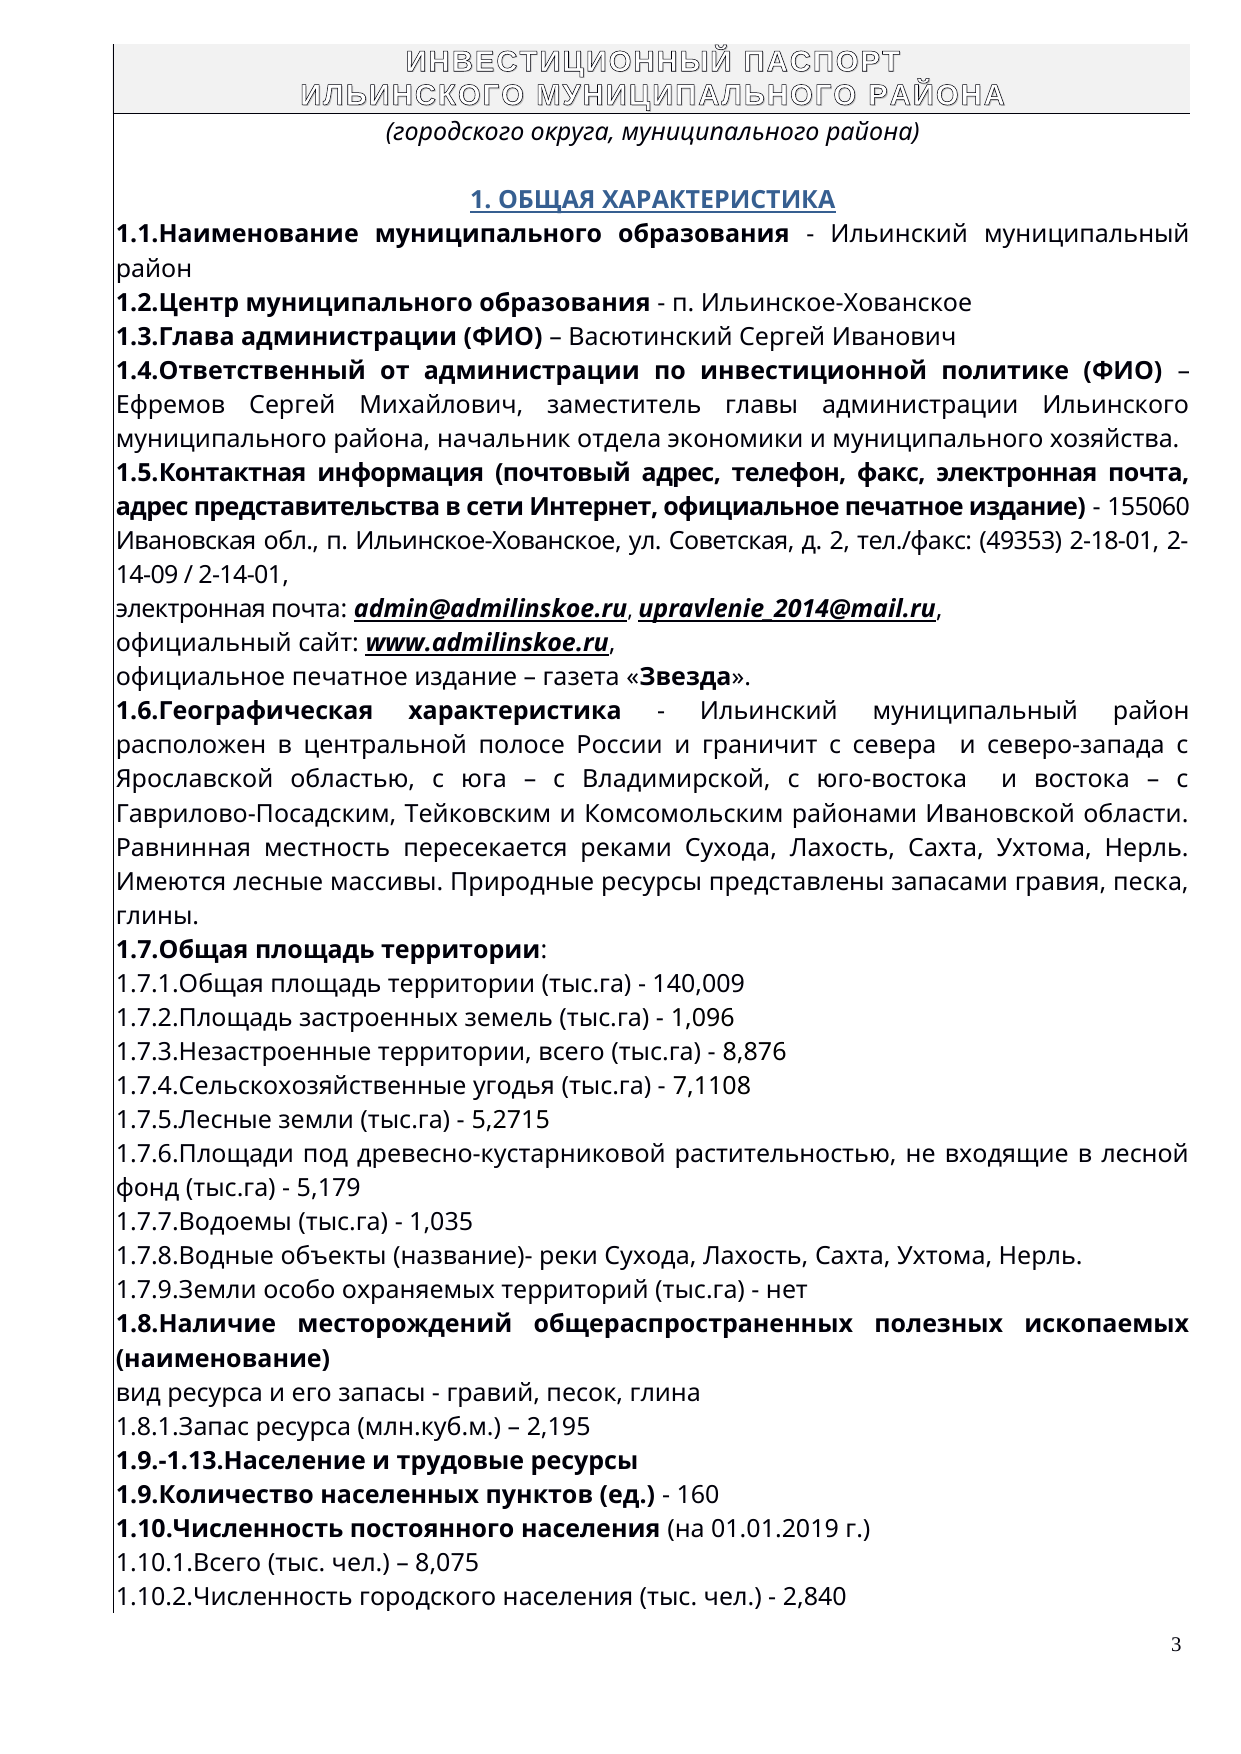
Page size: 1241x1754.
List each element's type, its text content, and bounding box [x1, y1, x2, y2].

text 1.7.5.Лесные земли (тыс.га) - 5,2715 [114, 1102, 1190, 1136]
text 1.1.Наименование муниципального образования - Ильинский муниципальный район [114, 216, 1190, 284]
text 1.7.9.Земли особо охраняемых территорий (тыс.га) - нет [114, 1272, 1190, 1306]
text 1.10.Численность постоянного населения (на 01.01.2019 г.) [114, 1511, 1190, 1544]
text электронная почта: admin@admilinskoe.ru, upravlenie_2014@mail.ru, [114, 591, 1190, 625]
text 1.5.Контактная информация (почтовый адрес, телефон, факс, электронная почта, адрес представительства в сети Интернет, официальное печатное издание) - 155060 Ивановская обл., п. Ильинское-Хованское, ул. Советская, д. 2, тел./факс: (49353) 2-18-01, 2-14-09 / 2-14-01, [114, 454, 1190, 591]
text 1.7.6.Площади под древесно-кустарниковой растительностью, не входящие в лесной фонд (тыс.га) - 5,179 [114, 1136, 1190, 1204]
text 1.7.Общая площадь территории: [114, 931, 1190, 966]
text 1.7.2.Площадь застроенных земель (тыс.га) - 1,096 [114, 999, 1190, 1034]
text 1.6.Географическая характеристика - Ильинский муниципальный район расположен в центральной полосе России и граничит с севера и северо-запада с Ярославской областью, с юга – с Владимирской, с юго-востока и востока – с Гаврилово-Посадским, Тейковским и Комсомольским районами Ивановской области. Равнинная местность пересекается реками Сухода, Лахость, Сахта, Ухтома, Нерль. Имеются лесные массивы. Природные ресурсы представлены запасами гравия, песка, глины. [114, 693, 1190, 931]
text 1. ОБЩАЯ ХАРАКТЕРИСТИКА [114, 182, 1190, 216]
text 1.9.Количество населенных пунктов (ед.) - 160 [114, 1476, 1190, 1511]
text официальное печатное издание – газета «Звезда». [114, 659, 1190, 693]
text официальный сайт: www.admilinskoe.ru, [114, 625, 1190, 659]
text 1.8.1.Запас ресурса (млн.куб.м.) – 2,195 [114, 1408, 1190, 1442]
text 1.10.1.Всего (тыс. чел.) – 8,075 [114, 1544, 1190, 1579]
text 1.7.1.Общая площадь территории (тыс.га) - 140,009 [114, 966, 1190, 999]
text 1.7.8.Водные объекты (название)- реки Сухода, Лахость, Сахта, Ухтома, Нерль. [114, 1238, 1190, 1272]
text 1.2.Центр муниципального образования - п. Ильинское-Хованское [114, 284, 1190, 318]
text вид ресурса и его запасы - гравий, песок, глина [114, 1374, 1190, 1408]
text 1.3.Глава администрации (ФИО) – Васютинский Сергей Иванович [114, 318, 1190, 352]
text 1.7.3.Незастроенные территории, всего (тыс.га) - 8,876 [114, 1034, 1190, 1068]
text 1.7.4.Сельскохозяйственные угодья (тыс.га) - 7,1108 [114, 1068, 1190, 1102]
text ИНВЕСТИЦИОННЫЙ ПАСПОРТ [114, 44, 1190, 77]
text 1.4.Ответственный от администрации по инвестиционной политике (ФИО) – Ефремов Сергей Михайлович, заместитель главы администрации Ильинского муниципального района, начальник отдела экономики и муниципального хозяйства. [114, 352, 1190, 454]
text (городского округа, муниципального района) [114, 114, 1190, 148]
text 1.10.2.Численность городского населения (тыс. чел.) - 2,840 [114, 1579, 1190, 1613]
text 1.8.Наличие месторождений общераспространенных полезных ископаемых (наименование) [114, 1306, 1190, 1374]
text ИЛЬИНСКОГО МУНИЦИПАЛЬНОГО РАЙОНА [114, 77, 1190, 113]
text 1.7.7.Водоемы (тыс.га) - 1,035 [114, 1204, 1190, 1238]
text 1.9.-1.13.Население и трудовые ресурсы [114, 1442, 1190, 1476]
